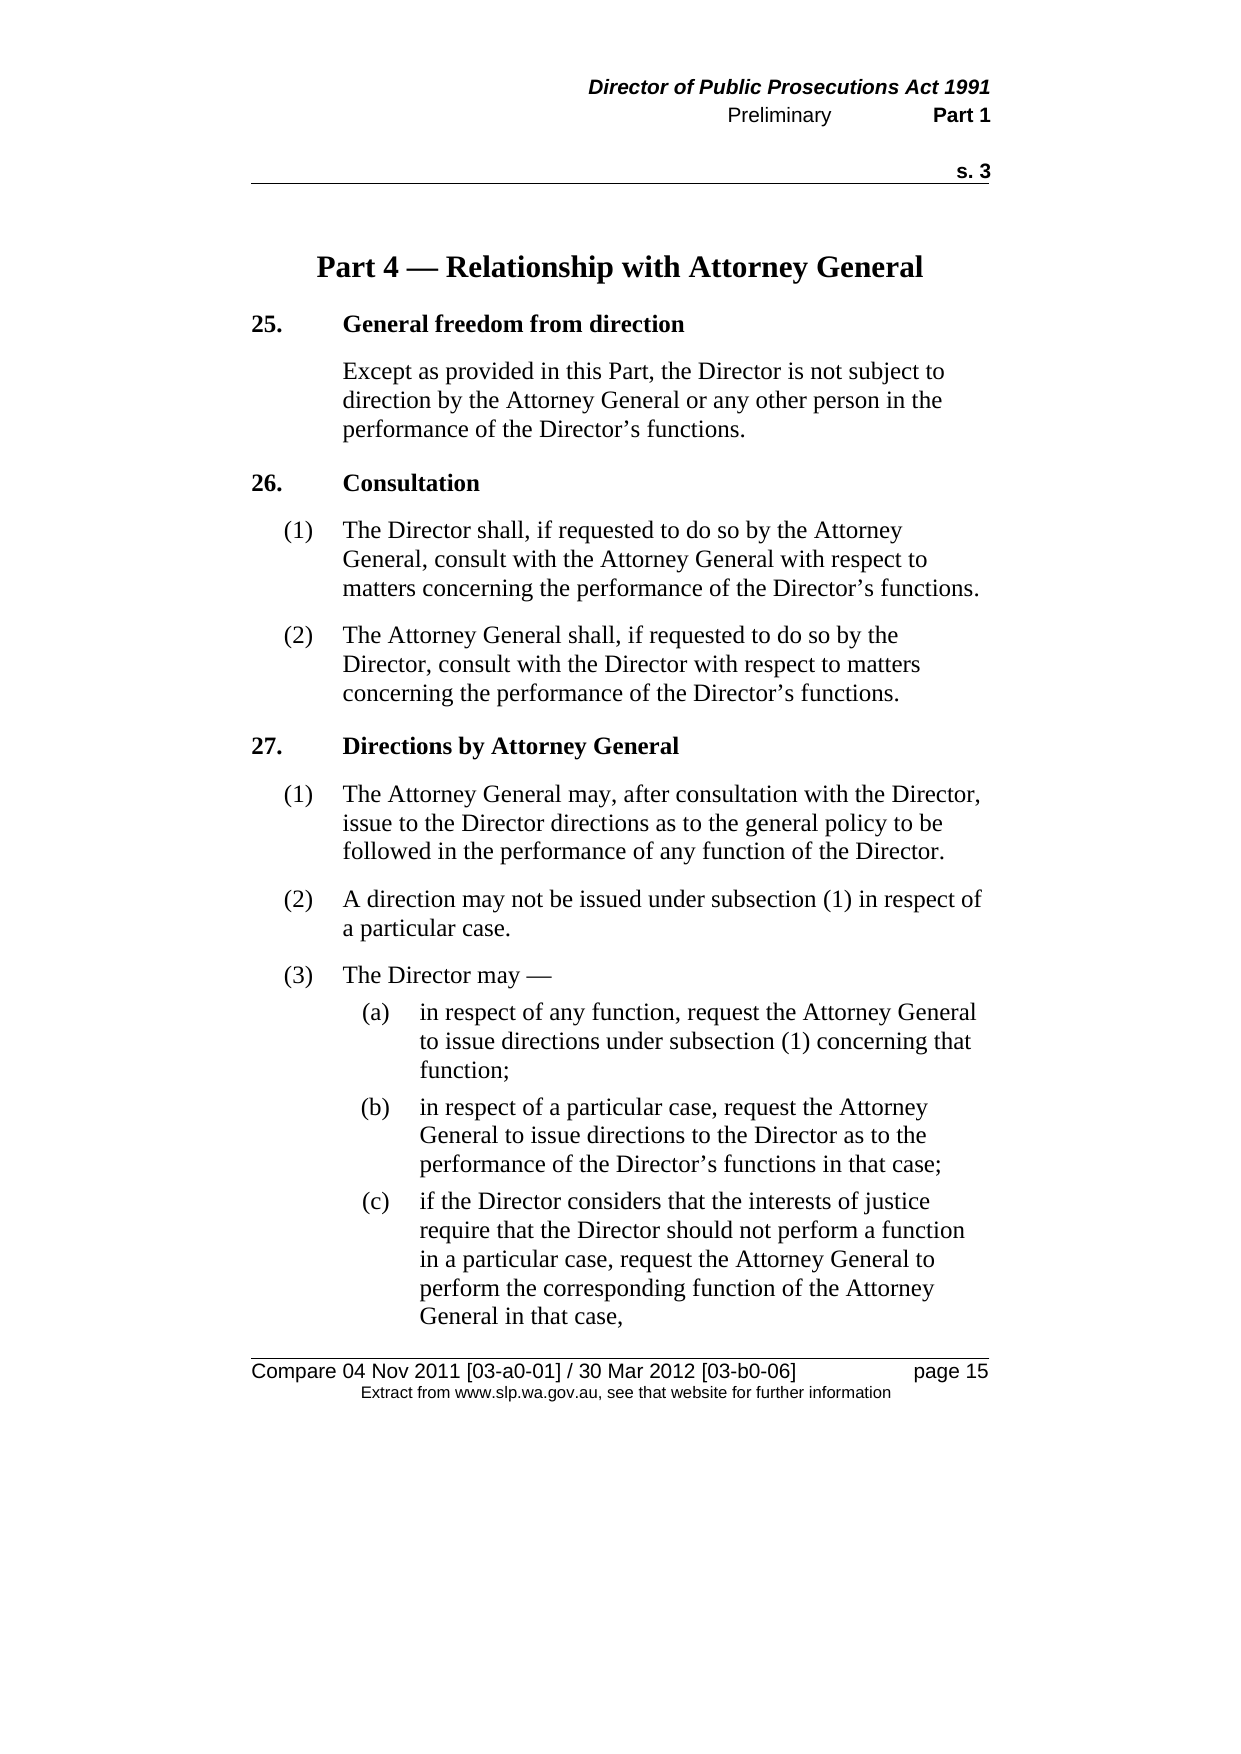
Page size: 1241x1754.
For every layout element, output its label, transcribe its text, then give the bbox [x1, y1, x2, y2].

subtitle 26. Consultation [251, 468, 989, 496]
text (2) A direction may not be issued under subsection (1) in respect of a particular case. [251, 884, 989, 941]
subtitle Part 4 — Relationship with Attorney General [251, 248, 989, 284]
text (c) if the Director considers that the interests of justice require that the Director should not perform a function in a particular case, request the Attorney General to perform the corresponding function of the Attorney General in that case, [251, 1186, 989, 1330]
text Except as provided in this Part, the Director is not subject to direction by the Attorney General or any other person in the performance of the Director’s functions. [251, 356, 989, 443]
text (1) The Director shall, if requested to do so by the Attorney General, consult with the Attorney General with respect to matters concerning the performance of the Director’s functions. [251, 515, 989, 601]
text (1) The Attorney General may, after consultation with the Director, issue to the Director directions as to the general policy to be followed in the performance of any function of the Director. [251, 779, 989, 865]
text (a) in respect of any function, request the Attorney General to issue directions under subsection (1) concerning that function; [251, 997, 989, 1083]
text (3) The Director may — [251, 960, 989, 989]
text (2) The Attorney General shall, if requested to do so by the Director, consult with the Director with respect to matters concerning the performance of the Director’s functions. [251, 620, 989, 706]
subtitle 27. Directions by Attorney General [251, 731, 989, 760]
text (b) in respect of a particular case, request the Attorney General to issue directions to the Director as to the performance of the Director’s functions in that case; [251, 1092, 989, 1178]
subtitle 25. General freedom from direction [251, 309, 989, 338]
